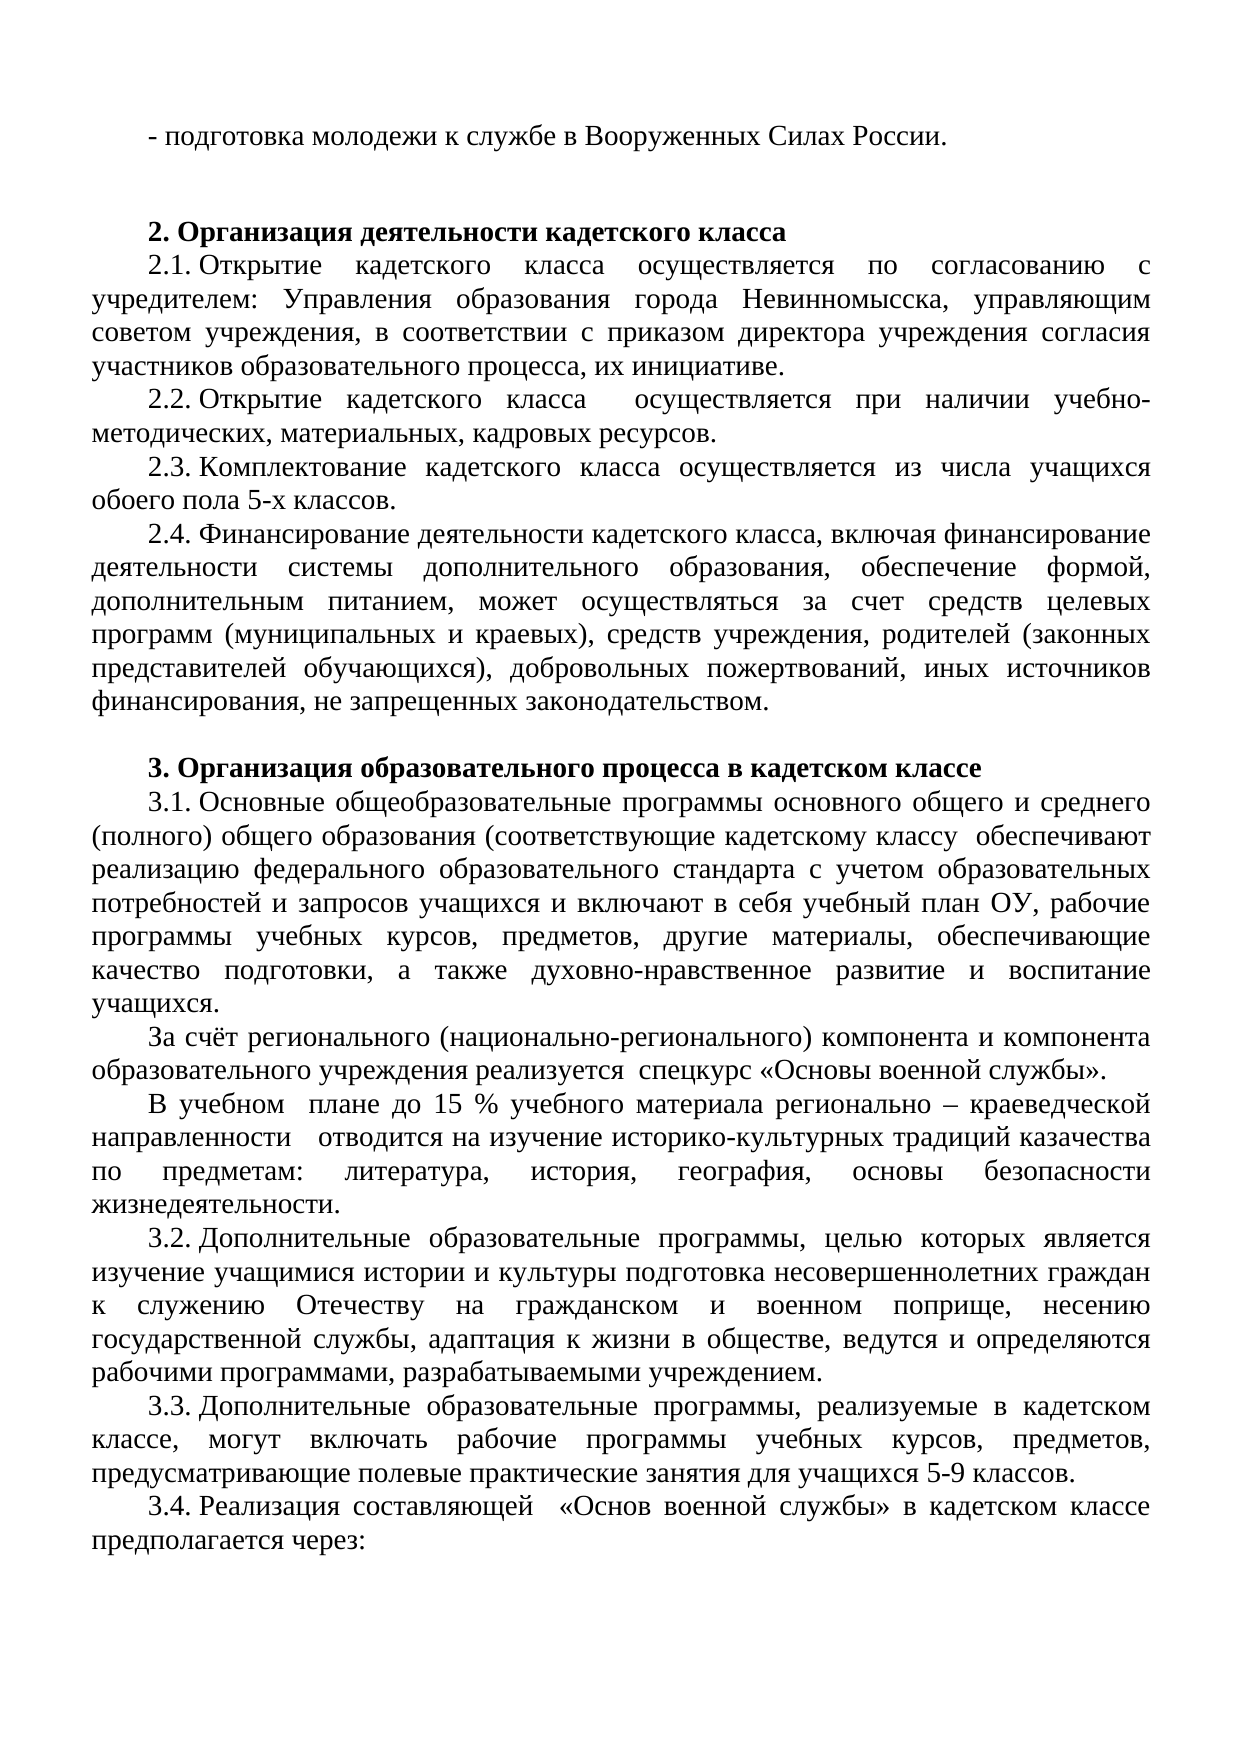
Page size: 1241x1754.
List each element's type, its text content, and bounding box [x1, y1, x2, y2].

text В учебном плане до 15 % учебного материала регионально – краеведческой направленности отводится на изучение историко-культурных традиций казачества по предметам: литература, история, география, основы безопасности жизнедеятельности. [91, 1086, 1152, 1220]
text 2.4. Финансирование деятельности кадетского класса, включая финансирование деятельности системы дополнительного образования, обеспечение формой, дополнительным питанием, может осуществляться за счет средств целевых программ (муниципальных и краевых), средств учреждения, родителей (законных представителей обучающихся), добровольных пожертвований, иных источников финансирования, не запрещенных законодательством. [91, 516, 1152, 717]
text 2.1. Открытие кадетского класса осуществляется по согласованию с учредителем: Управления образования города Невинномысска, управляющим советом учреждения, в соответствии с приказом директора учреждения согласия участников образовательного процесса, их инициативе. [91, 247, 1152, 382]
text 3.3. Дополнительные образовательные программы, реализуемые в кадетском классе, могут включать рабочие программы учебных курсов, предметов, предусматривающие полевые практические занятия для учащихся 5-9 классов. [91, 1388, 1152, 1488]
text 3. Организация образовательного процесса в кадетском классе [148, 751, 1152, 784]
text 3.2. Дополнительные образовательные программы, целью которых является изучение учащимися истории и культуры подготовка несовершеннолетних граждан к служению Отечеству на гражданском и военном поприще, несению государственной службы, адаптация к жизни в обществе, ведутся и определяются рабочими программами, разрабатываемыми учреждением. [91, 1220, 1152, 1388]
text 3.1. Основные общеобразовательные программы основного общего и среднего (полного) общего образования (соответствующие кадетскому классу обеспечивают реализацию федерального образовательного стандарта с учетом образовательных потребностей и запросов учащихся и включают в себя учебный план ОУ, рабочие программы учебных курсов, предметов, другие материалы, обеспечивающие качество подготовки, а также духовно-нравственное развитие и воспитание учащихся. [91, 784, 1152, 1019]
text - подготовка молодежи к службе в Вооруженных Силах России. [148, 118, 1152, 152]
text 2.3. Комплектование кадетского класса осуществляется из числа учащихся обоего пола 5-х классов. [91, 449, 1152, 516]
text 2. Организация деятельности кадетского класса [91, 214, 1152, 247]
text 2.2. Открытие кадетского класса осуществляется при наличии учебно-методических, материальных, кадровых ресурсов. [91, 382, 1152, 449]
text 3.4. Реализация составляющей «Основ военной службы» в кадетском классе предполагается через: [91, 1488, 1152, 1556]
text За счёт регионального (национально-регионального) компонента и компонента образовательного учреждения реализуется спецкурс «Основы военной службы». [91, 1019, 1152, 1086]
